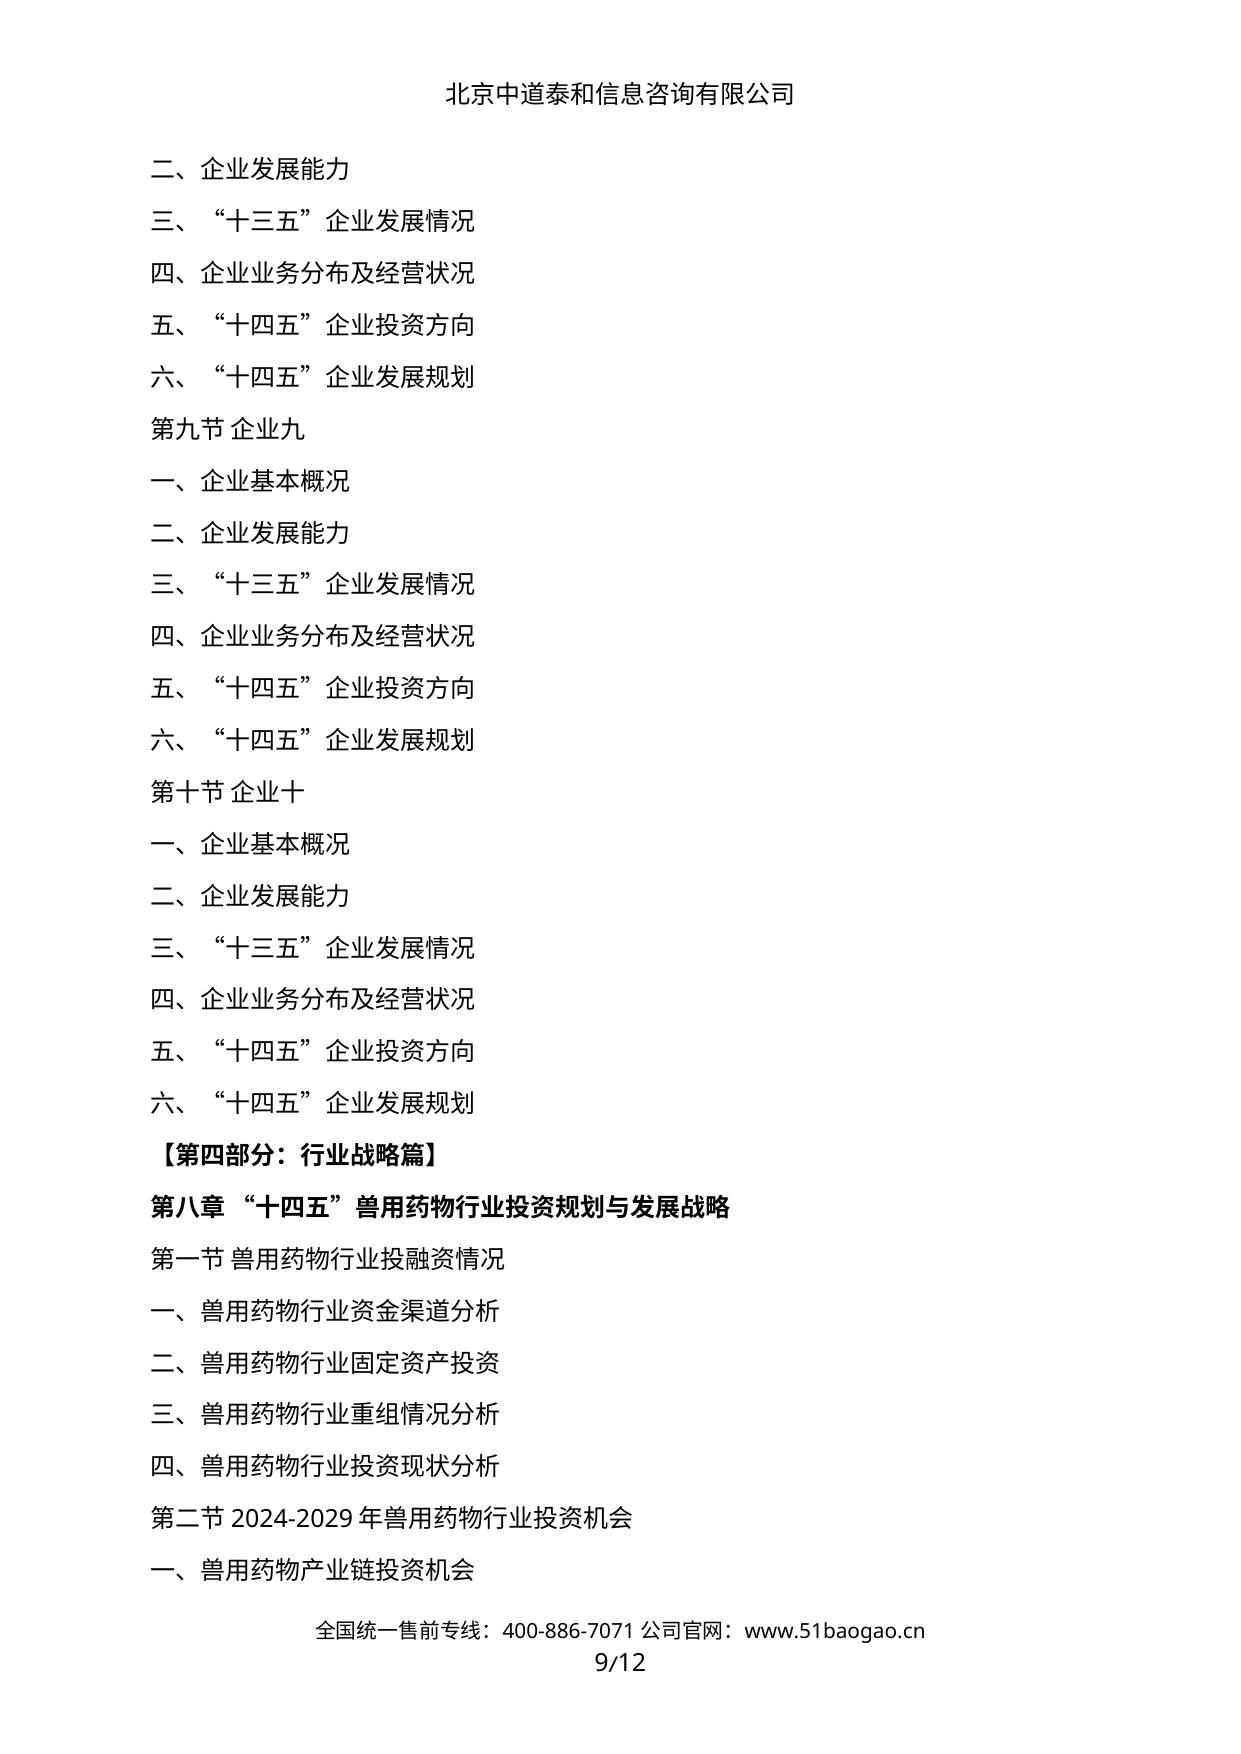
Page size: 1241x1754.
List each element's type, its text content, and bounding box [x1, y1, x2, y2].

text 六、“十四五”企业发展规划 [150, 357, 1090, 394]
text 第九节 企业九 [150, 409, 1090, 446]
text 四、企业业务分布及经营状况 [150, 254, 1090, 290]
text 四、企业业务分布及经营状况 [150, 617, 1090, 653]
text 第一节 兽用药物行业投融资情况 [150, 1239, 1090, 1276]
text 五、“十四五”企业投资方向 [150, 1032, 1090, 1068]
text 一、兽用药物产业链投资机会 [150, 1551, 1090, 1587]
text 第二节 2024-2029年兽用药物行业投资机会 [150, 1499, 1090, 1535]
text 五、“十四五”企业投资方向 [150, 669, 1090, 705]
text 二、企业发展能力 [150, 876, 1090, 912]
text 三、“十三五”企业发展情况 [150, 928, 1090, 964]
text 第八章 “十四五”兽用药物行业投资规划与发展战略 [150, 1187, 1090, 1224]
text 【第四部分：行业战略篇】 [150, 1136, 1090, 1172]
text 三、“十三五”企业发展情况 [150, 202, 1090, 238]
text 三、兽用药物行业重组情况分析 [150, 1395, 1090, 1431]
text 二、企业发展能力 [150, 150, 1090, 186]
text 六、“十四五”企业发展规划 [150, 1084, 1090, 1120]
text 一、企业基本概况 [150, 461, 1090, 497]
text 一、兽用药物行业资金渠道分析 [150, 1291, 1090, 1327]
text 二、企业发展能力 [150, 513, 1090, 549]
text 六、“十四五”企业发展规划 [150, 721, 1090, 757]
text 二、兽用药物行业固定资产投资 [150, 1343, 1090, 1379]
text 五、“十四五”企业投资方向 [150, 306, 1090, 342]
text 三、“十三五”企业发展情况 [150, 565, 1090, 601]
text 一、企业基本概况 [150, 824, 1090, 861]
text 四、兽用药物行业投资现状分析 [150, 1447, 1090, 1483]
text 第十节 企业十 [150, 772, 1090, 809]
text 四、企业业务分布及经营状况 [150, 980, 1090, 1016]
